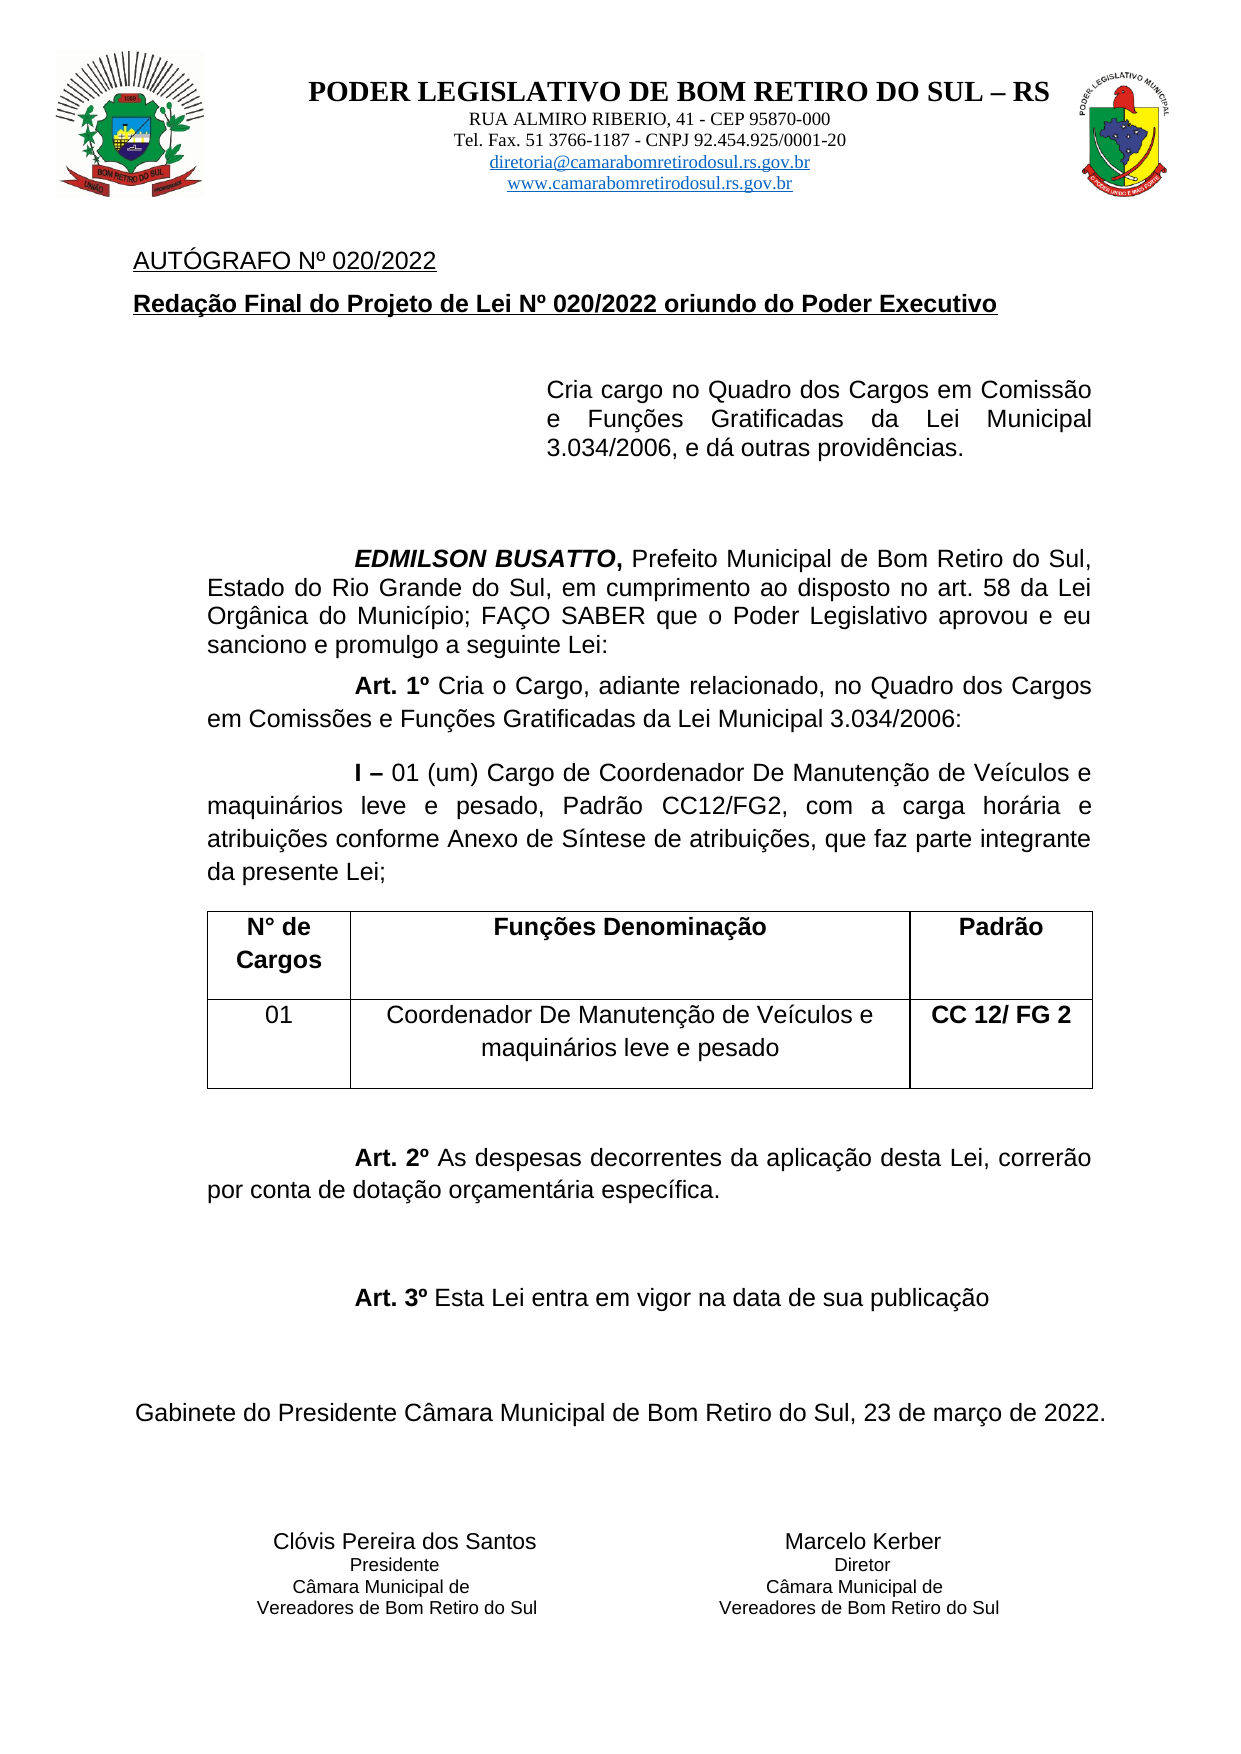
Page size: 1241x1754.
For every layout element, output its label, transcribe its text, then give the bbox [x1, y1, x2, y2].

text Clóvis Pereira dos Santos Marcelo Kerber [133, 1528, 1093, 1554]
text EDMILSON BUSATTO, Prefeito Municipal de Bom Retiro do Sul, Estado do Rio Grande do Sul, em cumprimento ao disposto no art. 58 da Lei Orgânica do Município; FAÇO SABER que o Poder Legislativo aprovou e eu sanciono e promulgo a seguinte Lei: [207, 544, 1093, 659]
table_header N° de Cargos [208, 912, 350, 999]
table_header Funções Denominação [351, 912, 909, 999]
table_header Padrão [911, 912, 1092, 999]
text Art. 1º Cria o Cargo, adiante relacionado, no Quadro dos Cargos em Comissões e Funções Gratificadas da Lei Municipal 3.034/2006: [207, 671, 1093, 733]
text I – 01 (um) Cargo de Coordenador De Manutenção de Veículos e maquinários leve e pesado, Padrão CC12/FG2, com a carga horária e atribuições conforme Anexo de Síntese de atribuições, que faz parte integrante da presente Lei; [207, 758, 1093, 886]
text Vereadores de Bom Retiro do Sul Vereadores de Bom Retiro do Sul [133, 1597, 1093, 1619]
title Redação Final do Projeto de Lei Nº 020/2022 oriundo do Poder Executivo [133, 289, 1152, 318]
text Cria cargo no Quadro dos Cargos em Comissão e Funções Gratificadas da Lei Municipal 3.034/2006, e dá outras providências. [546, 375, 1093, 461]
text Gabinete do Presidente Câmara Municipal de Bom Retiro do Sul, 23 de março de 2022. [59, 1398, 1107, 1427]
table_cell CC 12/ FG 2 [911, 1000, 1092, 1088]
text AUTÓGRAFO Nº 020/2022 [133, 246, 1152, 274]
text Art. 2º As despesas decorrentes da aplicação desta Lei, correrão por conta de dotação orçamentária específica. [207, 1142, 1093, 1204]
table_cell Coordenador De Manutenção de Veículos e maquinários leve e pesado [351, 1000, 909, 1088]
picture [1079, 72, 1169, 197]
text Câmara Municipal de Câmara Municipal de [133, 1576, 1093, 1597]
title Art. 3º Esta Lei entra em vigor na data de sua publicação [207, 1283, 1152, 1312]
text Presidente Diretor [133, 1554, 1093, 1576]
table_cell 01 [208, 1000, 350, 1088]
picture [55, 51, 204, 197]
